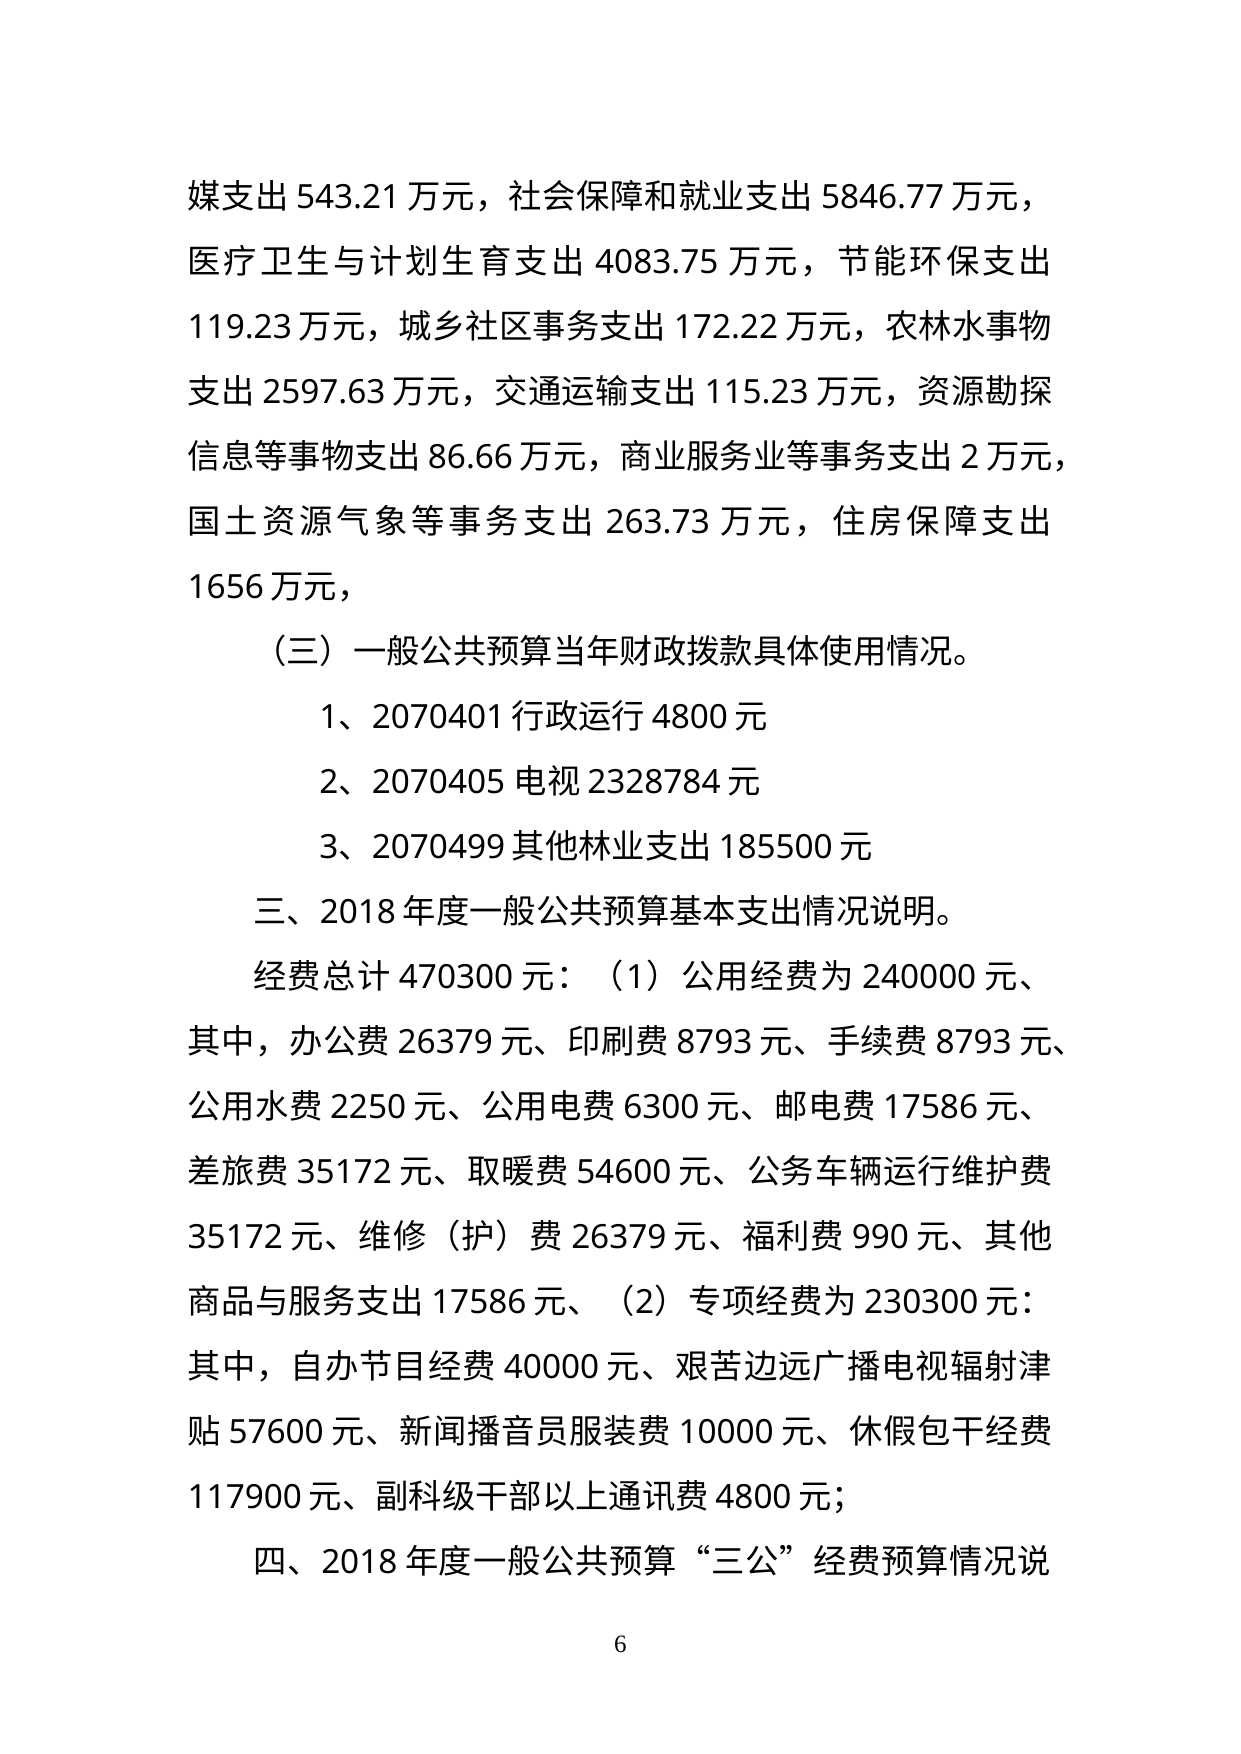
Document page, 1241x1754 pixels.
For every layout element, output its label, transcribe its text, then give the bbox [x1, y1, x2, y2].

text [187, 162, 1053, 617]
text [187, 1527, 1053, 1592]
text （三）一般公共预算当年财政拨款具体使用情况。 [187, 617, 1053, 682]
text 1、2070401行政运行4800元 [187, 682, 1053, 747]
text 2、2070405 电视2328784元 [187, 747, 1053, 812]
text 三、2018年度一般公共预算基本支出情况说明。 [187, 877, 1053, 942]
text 经费总计470300元：（1）公用经费为240000元、其中，办公费26379元、印刷费8793元、手续费8793元、公用水费2250元、公用电费6300元、邮电费17586元、差旅费35172元、取暖费54600元、公务车辆运行维护费35172元、维修（护）费26379元、福利费990元、其他商品与服务支出17586元、（2）专项经费为230300元：其中，自办节目经费40000元、艰苦边远广播电视辐射津贴57600元、新闻播音员服装费10000元、休假包干经费117900元、副科级干部以上通讯费4800元； [187, 942, 1053, 1527]
text 3、2070499其他林业支出185500元 [187, 812, 1053, 877]
